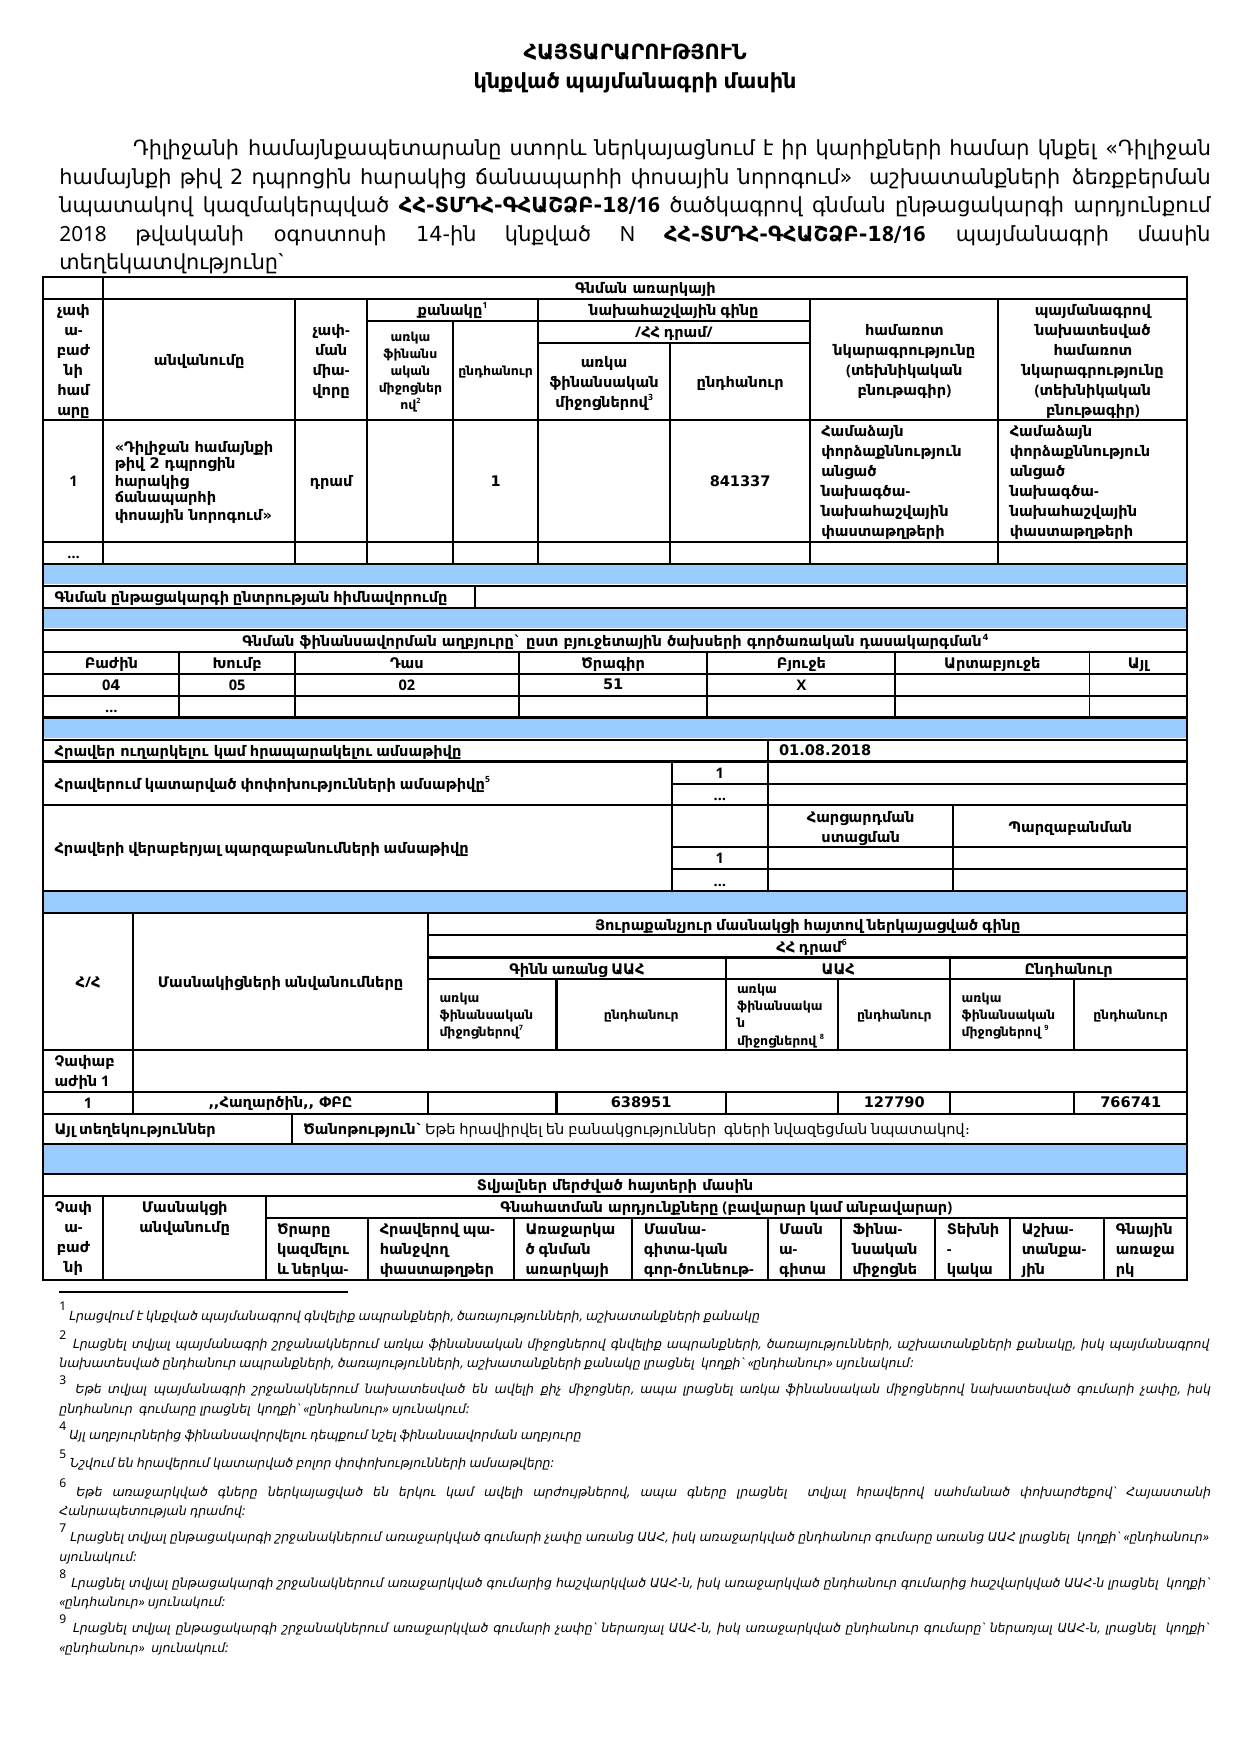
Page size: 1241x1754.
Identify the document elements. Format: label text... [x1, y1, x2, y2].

table_cell անվանումը [104, 300, 294, 419]
table_cell 127790 [839, 1093, 949, 1113]
table_cell [769, 848, 952, 868]
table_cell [369, 1219, 513, 1278]
table_cell [769, 870, 952, 890]
table_cell Այլ տեղեկություններ [44, 1115, 291, 1143]
text ՀԱՅՏԱՐԱՐՈՒԹՅՈՒՆ [59, 37, 1211, 66]
table_cell … [44, 543, 102, 563]
table_cell Դաս [296, 653, 518, 672]
table_cell ընդհանուր [1075, 980, 1186, 1049]
table_cell Յուրաքանչյուր մասնակցի հայտով ներկայացված գինը [429, 914, 1186, 934]
table_cell [727, 1093, 837, 1113]
table_cell ,,Հաղարծին,, ՓԲԸ [134, 1093, 427, 1113]
table_cell [1090, 675, 1186, 694]
table_cell Արտաբյուջե [896, 653, 1089, 672]
table_cell ԱԱՀ [727, 959, 949, 978]
table_cell առկա ֆինանսական միջոցներով [368, 322, 452, 419]
table_cell Հարցարդման ստացման [769, 806, 952, 846]
table_cell [44, 609, 1186, 628]
table_cell Գնահատման արդյունքները (բավարար կամ անբավարար) [267, 1197, 1186, 1217]
table_cell … [673, 870, 767, 890]
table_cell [267, 1219, 367, 1278]
table_cell [296, 697, 518, 716]
table_cell … [44, 697, 178, 716]
table_cell Գինն առանց ԱԱՀ [429, 959, 725, 978]
table_cell 1 [44, 1093, 132, 1113]
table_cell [936, 1219, 1009, 1278]
table_cell Հ/Հ [44, 914, 132, 1049]
table_cell առկա ֆինանսական միջոցներով [727, 980, 837, 1049]
table_cell [476, 587, 1186, 607]
text Դիլիջանի համայնքապետարանը ստորև ներկայացնում է իր կարիքների համար կնքել «Դիլիջան համայնքի թիվ 2 դպրոցին հարակից ճանապարհի փոսային նորոգում» աշխատանքների ձեռքբերման նպատակով կազմակերպված ՀՀ-ՏՄԴՀ-ԳՀԱՇՁԲ-18/16 ծածկագրով գնման ընթացակարգի արդյունքում 2018 թվականի օգոստոսի 14-ին կնքված N ՀՀ-ՏՄԴՀ-ԳՀԱՇՁԲ-18/16 պայմանագրի մասին տեղեկատվությունը` [59, 133, 1211, 276]
table_cell [104, 543, 294, 563]
table_cell 1 [673, 848, 767, 868]
table_cell Հրավերի վերաբերյալ պարզաբանումների ամսաթիվը [44, 806, 671, 890]
table_cell դրամ [296, 421, 366, 541]
table_cell ընդհանուր [454, 322, 537, 419]
table_cell առկա ֆինանսական միջոցներով [539, 344, 669, 419]
table_cell ընդհանուր [671, 344, 809, 419]
table_cell Տվյալներ մերժված հայտերի մասին [44, 1175, 1186, 1195]
table_cell 1 [673, 763, 767, 782]
table_cell [134, 1051, 1186, 1091]
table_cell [769, 1219, 840, 1278]
table_cell [368, 421, 452, 541]
table_cell 638951 [558, 1093, 725, 1113]
table_cell 1 [454, 421, 537, 541]
table_cell [673, 806, 767, 846]
table_cell [368, 543, 452, 563]
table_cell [515, 1219, 631, 1278]
table_header Գնման առարկայի [104, 278, 1186, 298]
table_cell Գնման ֆինանսավորման աղբյուրը` ըստ բյուջետային ծախսերի գործառական դասակարգման [44, 631, 1186, 651]
table_cell … [673, 785, 767, 804]
table_cell Ծրագիր [520, 653, 706, 672]
table_cell [296, 543, 366, 563]
table_cell 1 [44, 421, 102, 541]
table_cell ՀՀ դրամ [429, 936, 1186, 956]
table_cell ընդհանուր [839, 980, 949, 1049]
table_cell 51 [520, 675, 706, 694]
table_cell քանակը [368, 300, 537, 320]
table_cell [842, 1219, 934, 1278]
table_cell Համաձայն փորձաքննություն անցած նախագծա-նախահաշվային փաստաթղթերի [811, 421, 997, 541]
table_cell /ՀՀ դրամ/ [539, 322, 809, 342]
table_cell Այլ [1090, 653, 1186, 672]
table_cell Մասնակցի անվանումը [104, 1197, 265, 1278]
table_cell 05 [180, 675, 294, 694]
table_cell Համաձայն փորձաքննություն անցած նախագծա-նախահաշվային փաստաթղթերի [999, 421, 1186, 541]
table_cell [44, 1145, 1186, 1173]
table_cell [954, 870, 1186, 890]
table_cell 766741 [1075, 1093, 1186, 1113]
table_cell Բաժին [44, 653, 178, 672]
table_cell [708, 697, 894, 716]
table_cell [896, 675, 1089, 694]
table_cell [769, 763, 1186, 782]
table_cell [811, 543, 997, 563]
table_cell [1090, 697, 1186, 716]
table_cell Բյուջե [708, 653, 894, 672]
table_cell [180, 697, 294, 716]
table_cell «Դիլիջան համայնքի թիվ 2 դպրոցին հարակից ճանապարհի փոսային նորոգում» [104, 421, 294, 541]
table_cell Գնային առաջարկ [1105, 1219, 1186, 1278]
table_cell Չափաբաժին 1 [44, 1051, 132, 1091]
table_cell 02 [296, 675, 518, 694]
table_header [44, 278, 102, 298]
table_cell ընդհանուր [558, 980, 725, 1049]
table_cell Խումբ [180, 653, 294, 672]
table_cell [44, 892, 1186, 912]
table_cell [999, 543, 1186, 563]
table_cell առկա ֆինանսական միջոցներով [951, 980, 1073, 1049]
table_cell Մասնակիցների անվանումները [134, 914, 427, 1049]
table_cell [539, 421, 669, 541]
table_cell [1011, 1219, 1103, 1278]
table_cell 841337 [671, 421, 809, 541]
table_cell 04 [44, 675, 178, 694]
table_cell [429, 1093, 555, 1113]
table_cell առկա ֆինանսական միջոցներով [429, 980, 555, 1049]
table_cell Հրավերում կատարված փոփոխությունների ամսաթիվը [44, 763, 671, 804]
table_cell X [708, 675, 894, 694]
table_cell [954, 848, 1186, 868]
table_cell Չափա-բաժնի համարը [44, 1197, 102, 1278]
table_cell 01.08.2018 [769, 741, 1186, 760]
table_cell համառոտ նկարագրությունը (տեխնիկական բնութագիր) [811, 300, 997, 419]
table_cell [44, 719, 1186, 738]
table_cell նախահաշվային գինը [539, 300, 809, 320]
table_cell Պարզաբանման [954, 806, 1186, 846]
table_cell [896, 697, 1089, 716]
table_cell պայմանագրով նախատեսված համառոտ նկարագրությունը (տեխնիկական բնութագիր) [999, 300, 1186, 419]
table_cell Գնման ընթացակարգի ընտրության հիմնավորումը [44, 587, 474, 607]
text կնքված պայմանագրի մասին [59, 66, 1211, 94]
table_cell [539, 543, 669, 563]
table_cell [454, 543, 537, 563]
table_cell [769, 785, 1186, 804]
table_cell [520, 697, 706, 716]
table_cell [671, 543, 809, 563]
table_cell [633, 1219, 767, 1278]
table_cell [44, 565, 1186, 584]
table_cell Ծանոթություն` Եթե հրավիրվել են բանակցություններ գների նվազեցման նպատակով։ [293, 1115, 1186, 1143]
table_cell Հրավեր ուղարկելու կամ հրապարակելու ամսաթիվը [44, 741, 767, 760]
table_cell չափա-բաժնի համարը [44, 300, 102, 419]
table_cell չափ-ման միա-վորը [296, 300, 366, 419]
table_cell [951, 1093, 1073, 1113]
table_cell Ընդհանուր [951, 959, 1186, 978]
